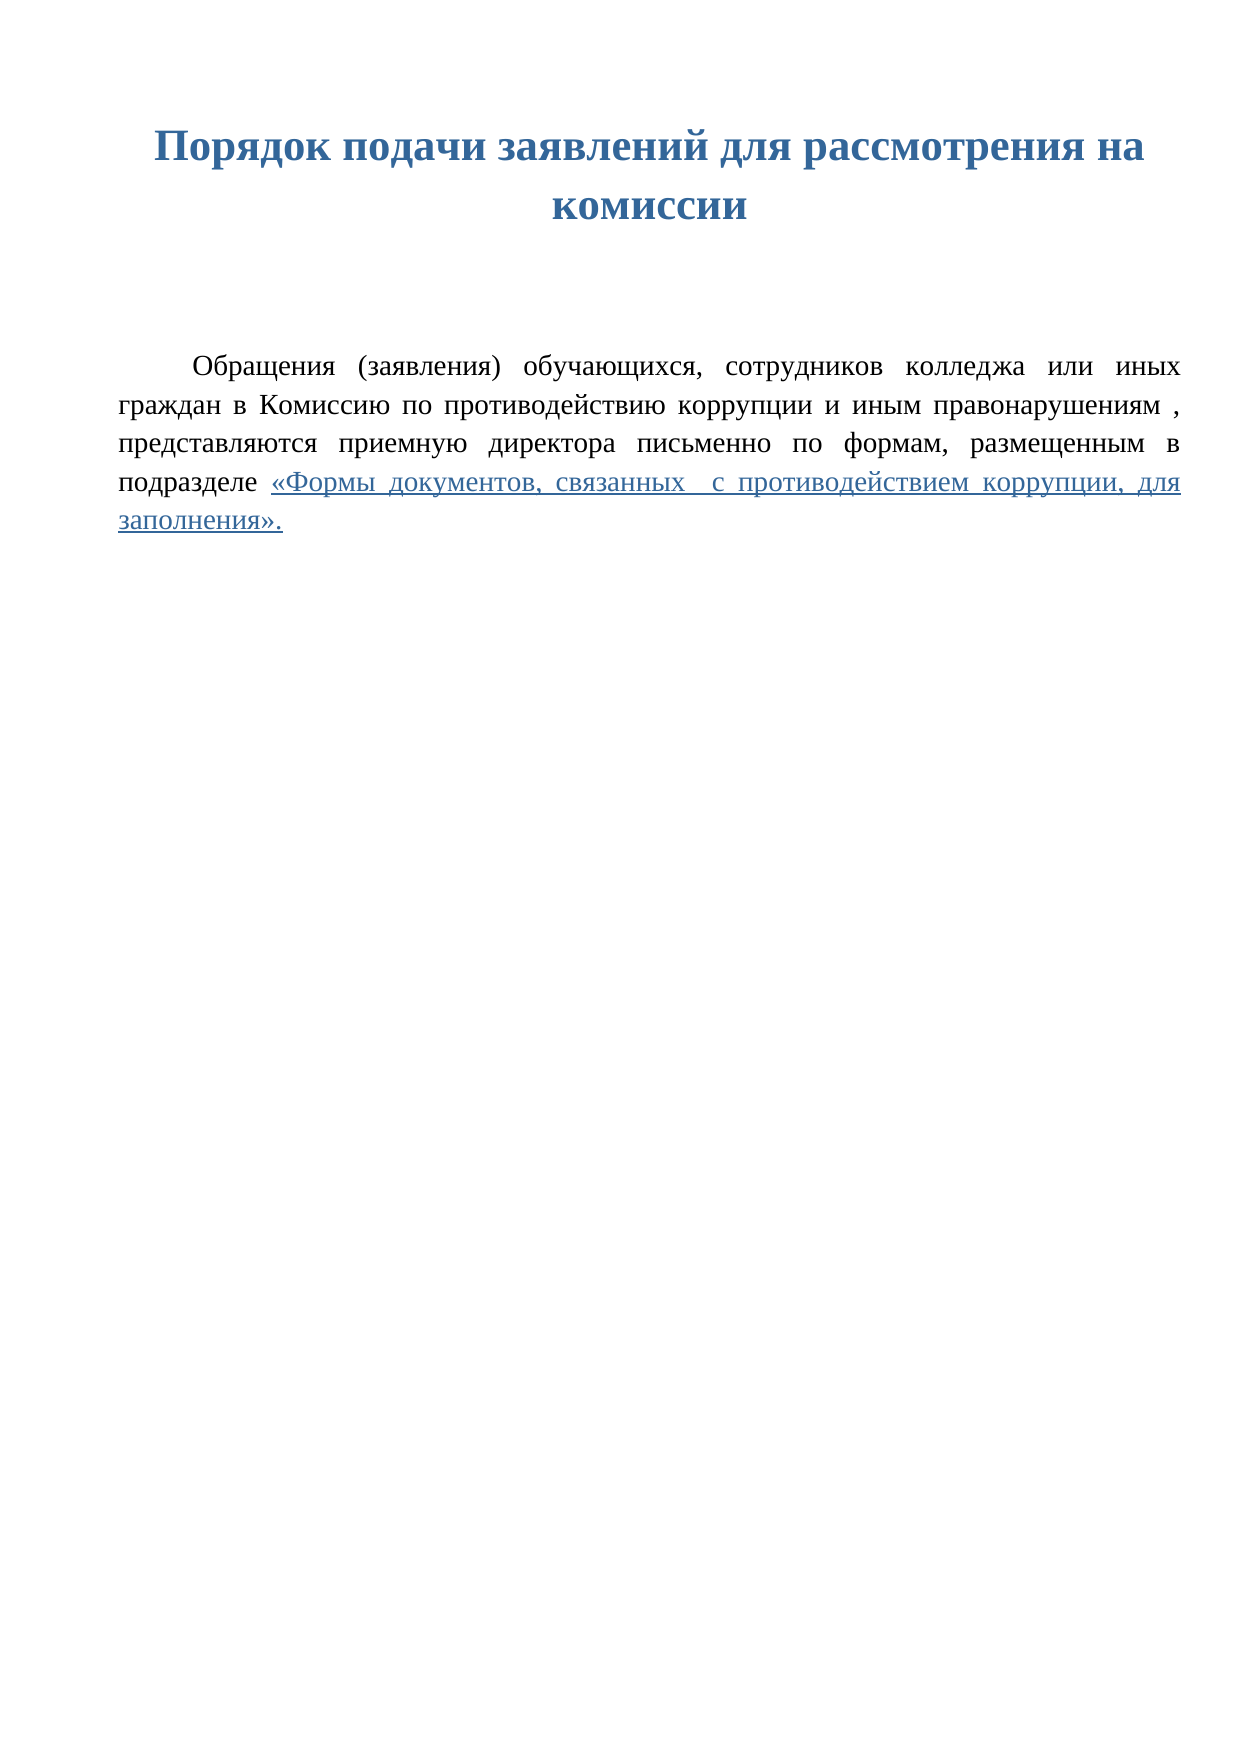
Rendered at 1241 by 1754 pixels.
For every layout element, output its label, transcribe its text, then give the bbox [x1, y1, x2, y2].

text Порядок подачи заявлений для рассмотрения на комиссии [118, 118, 1181, 229]
text Обращения (заявления) обучающихся, сотрудников колледжа или иных граждан в Комиссию по противодействию коррупции и иным правонарушениям , представляются приемную директора письменно по формам, размещенным в подразделе «Формы документов, связанных с противодействием коррупции, для заполнения». [118, 348, 1181, 536]
